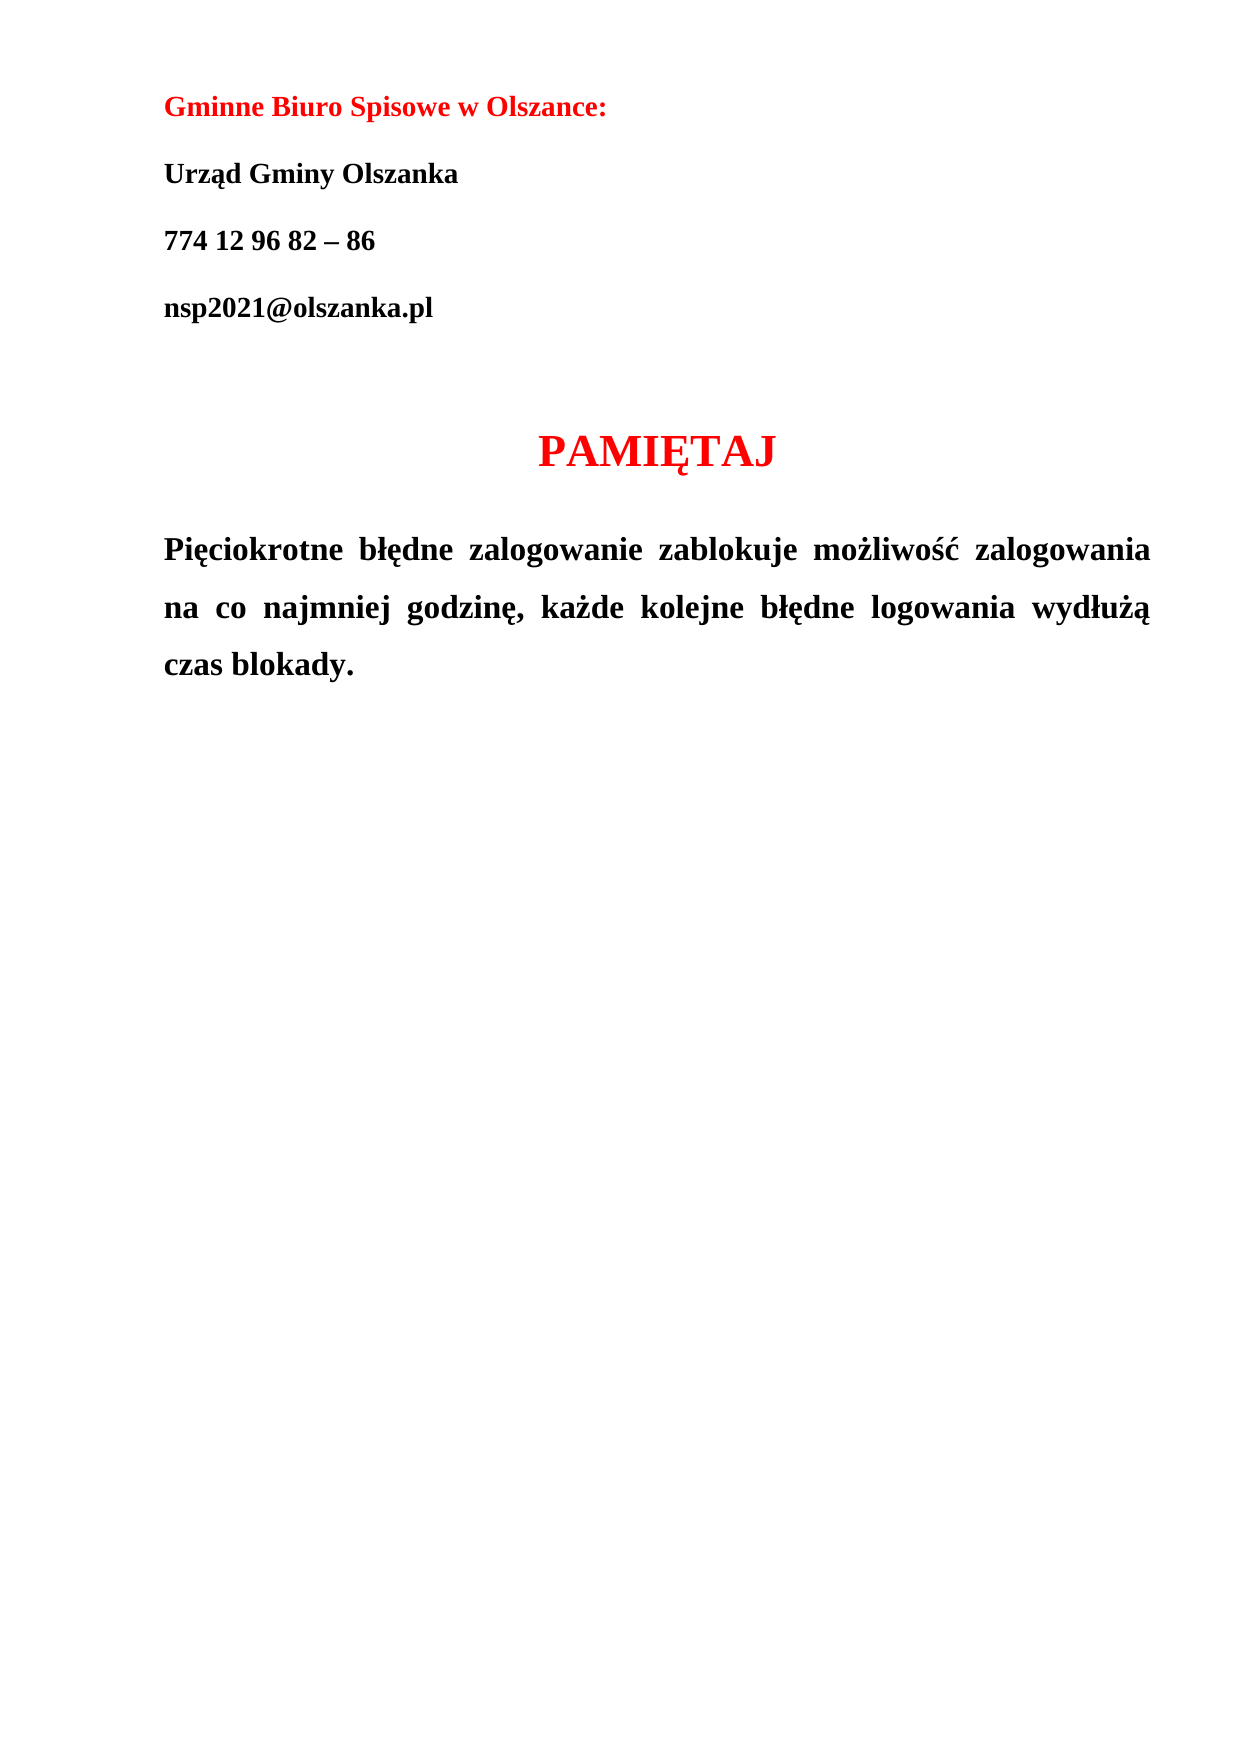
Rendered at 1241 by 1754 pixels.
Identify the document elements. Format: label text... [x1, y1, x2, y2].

list PAMIĘTAJ [164, 424, 1152, 477]
list Gminne Biuro Spisowe w Olszance: [164, 89, 1152, 122]
list 774 12 96 82 – 86 [164, 223, 1152, 256]
list nsp2021@olszanka.pl [164, 290, 1152, 323]
list Urząd Gminy Olszanka [164, 156, 1152, 189]
list Pięciokrotne błędne zalogowanie zablokuje możliwość zalogowania na co najmniej godzinę, każde kolejne błędne logowania wydłużą czas blokady. [164, 529, 1152, 683]
